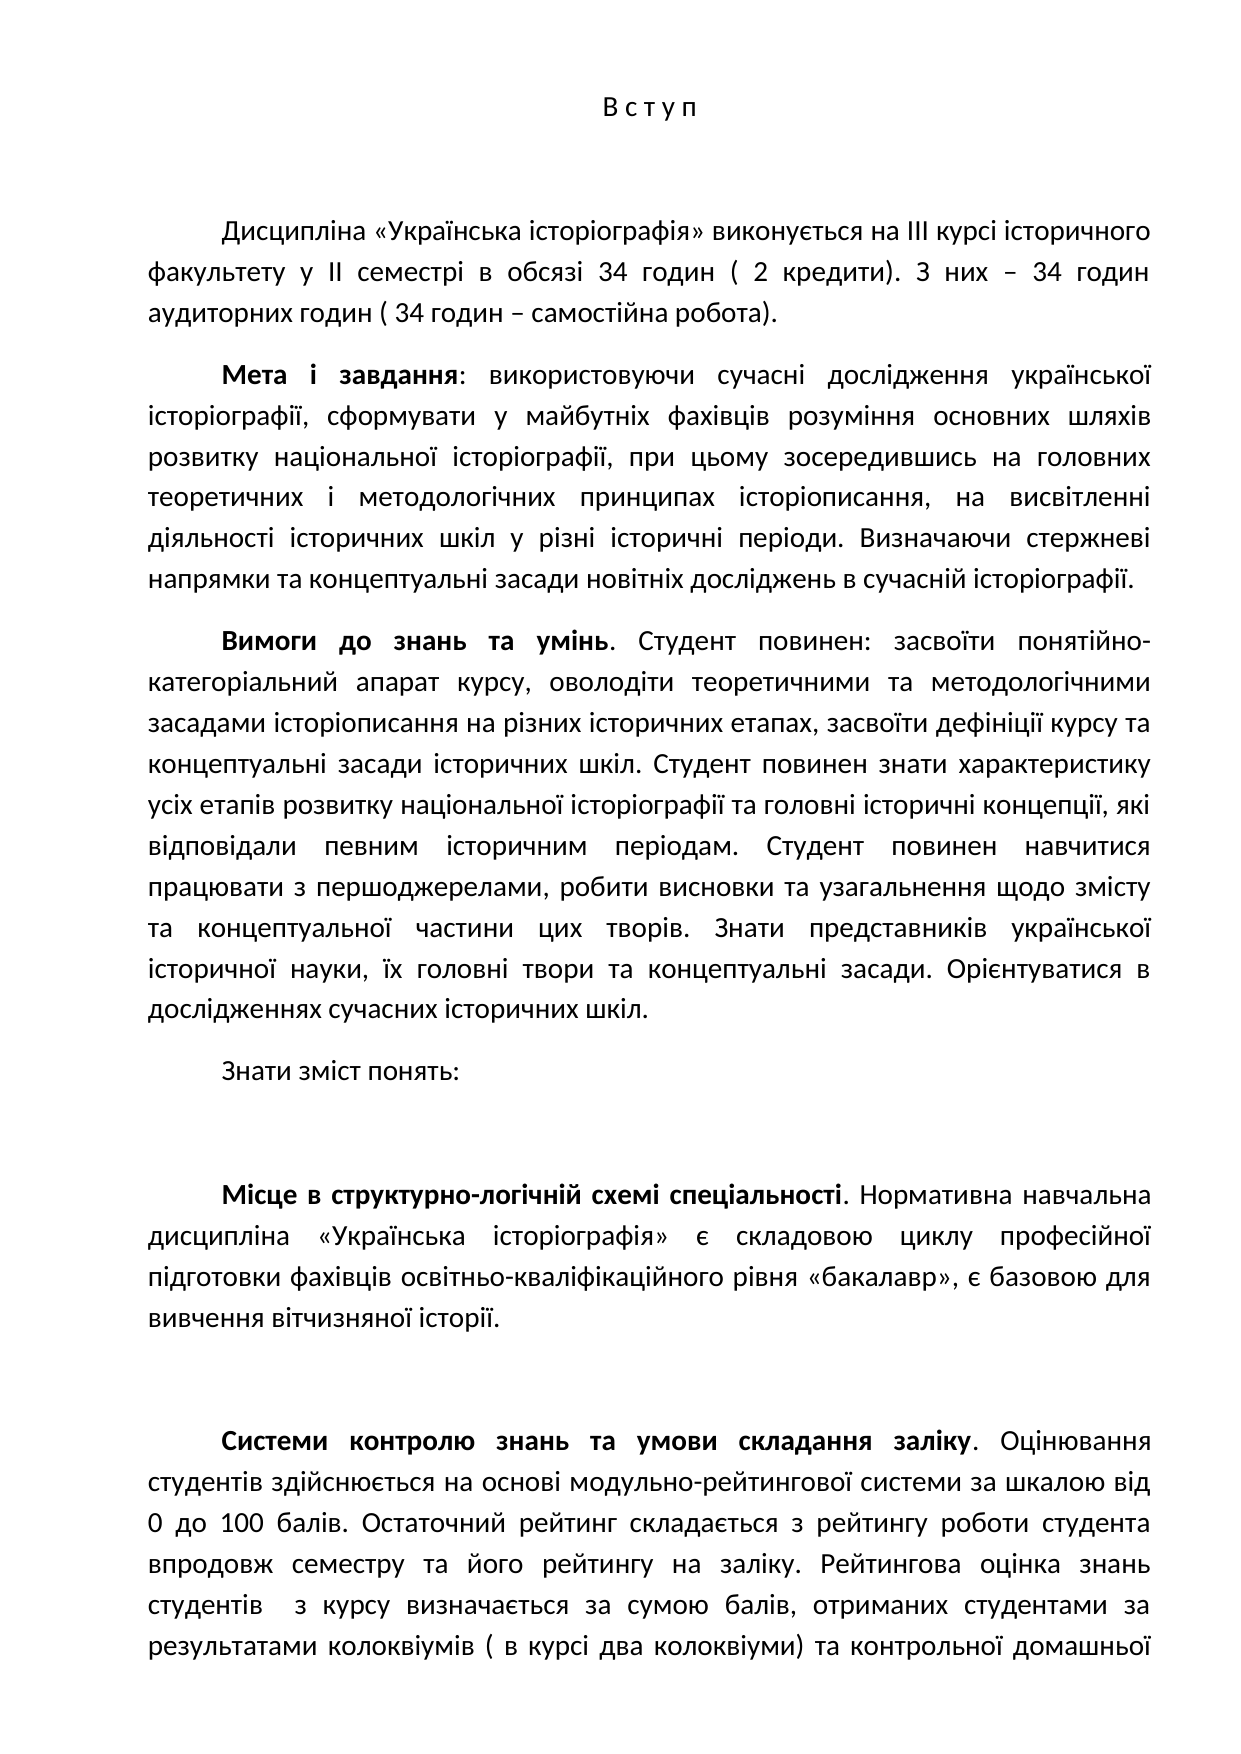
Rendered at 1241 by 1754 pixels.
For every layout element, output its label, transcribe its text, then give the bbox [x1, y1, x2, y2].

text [148, 1422, 1152, 1663]
text Дисципліна «Українська історіографія» виконується на ІІІ курсі історичного факультету у ІІ семестрі в обсязі 34 годин ( 2 кредити). З них – 34 годин аудиторних годин ( 34 годин – самостійна робота). [148, 212, 1152, 329]
text Знати зміст понять: [148, 1052, 1152, 1088]
text Вимоги до знань та умінь. Студент повинен: засвоїти понятійно-категоріальний апарат курсу, оволодіти теоретичними та методологічними засадами історіописання на різних історичних етапах, засвоїти дефініції курсу та концептуальні засади історичних шкіл. Студент повинен знати характеристику усіх етапів розвитку національної історіографії та головні історичні концепції, які відповідали певним історичним періодам. Студент повинен навчитися працювати з першоджерелами, робити висновки та узагальнення щодо змісту та концептуальної частини цих творів. Знати представників української історичної науки, їх головні твори та концептуальні засади. Орієнтуватися в дослідженнях сучасних історичних шкіл. [148, 622, 1152, 1026]
text Місце в структурно-логічній схемі спеціальності. Нормативна навчальна дисципліна «Українська історіографія» є складовою циклу професійної підготовки фахівців освітньо-кваліфікаційного рівня «бакалавр», є базовою для вивчення вітчизняної історії. [148, 1176, 1152, 1334]
text В с т у п [148, 88, 1152, 124]
text Мета і завдання: використовуючи сучасні дослідження української історіографії, сформувати у майбутніх фахівців розуміння основних шляхів розвитку національної історіографії, при цьому зосередившись на головних теоретичних і методологічних принципах історіописання, на висвітленні діяльності історичних шкіл у різні історичні періоди. Визначаючи стержневі напрямки та концептуальні засади новітніх досліджень в сучасній історіографії. [148, 356, 1152, 596]
